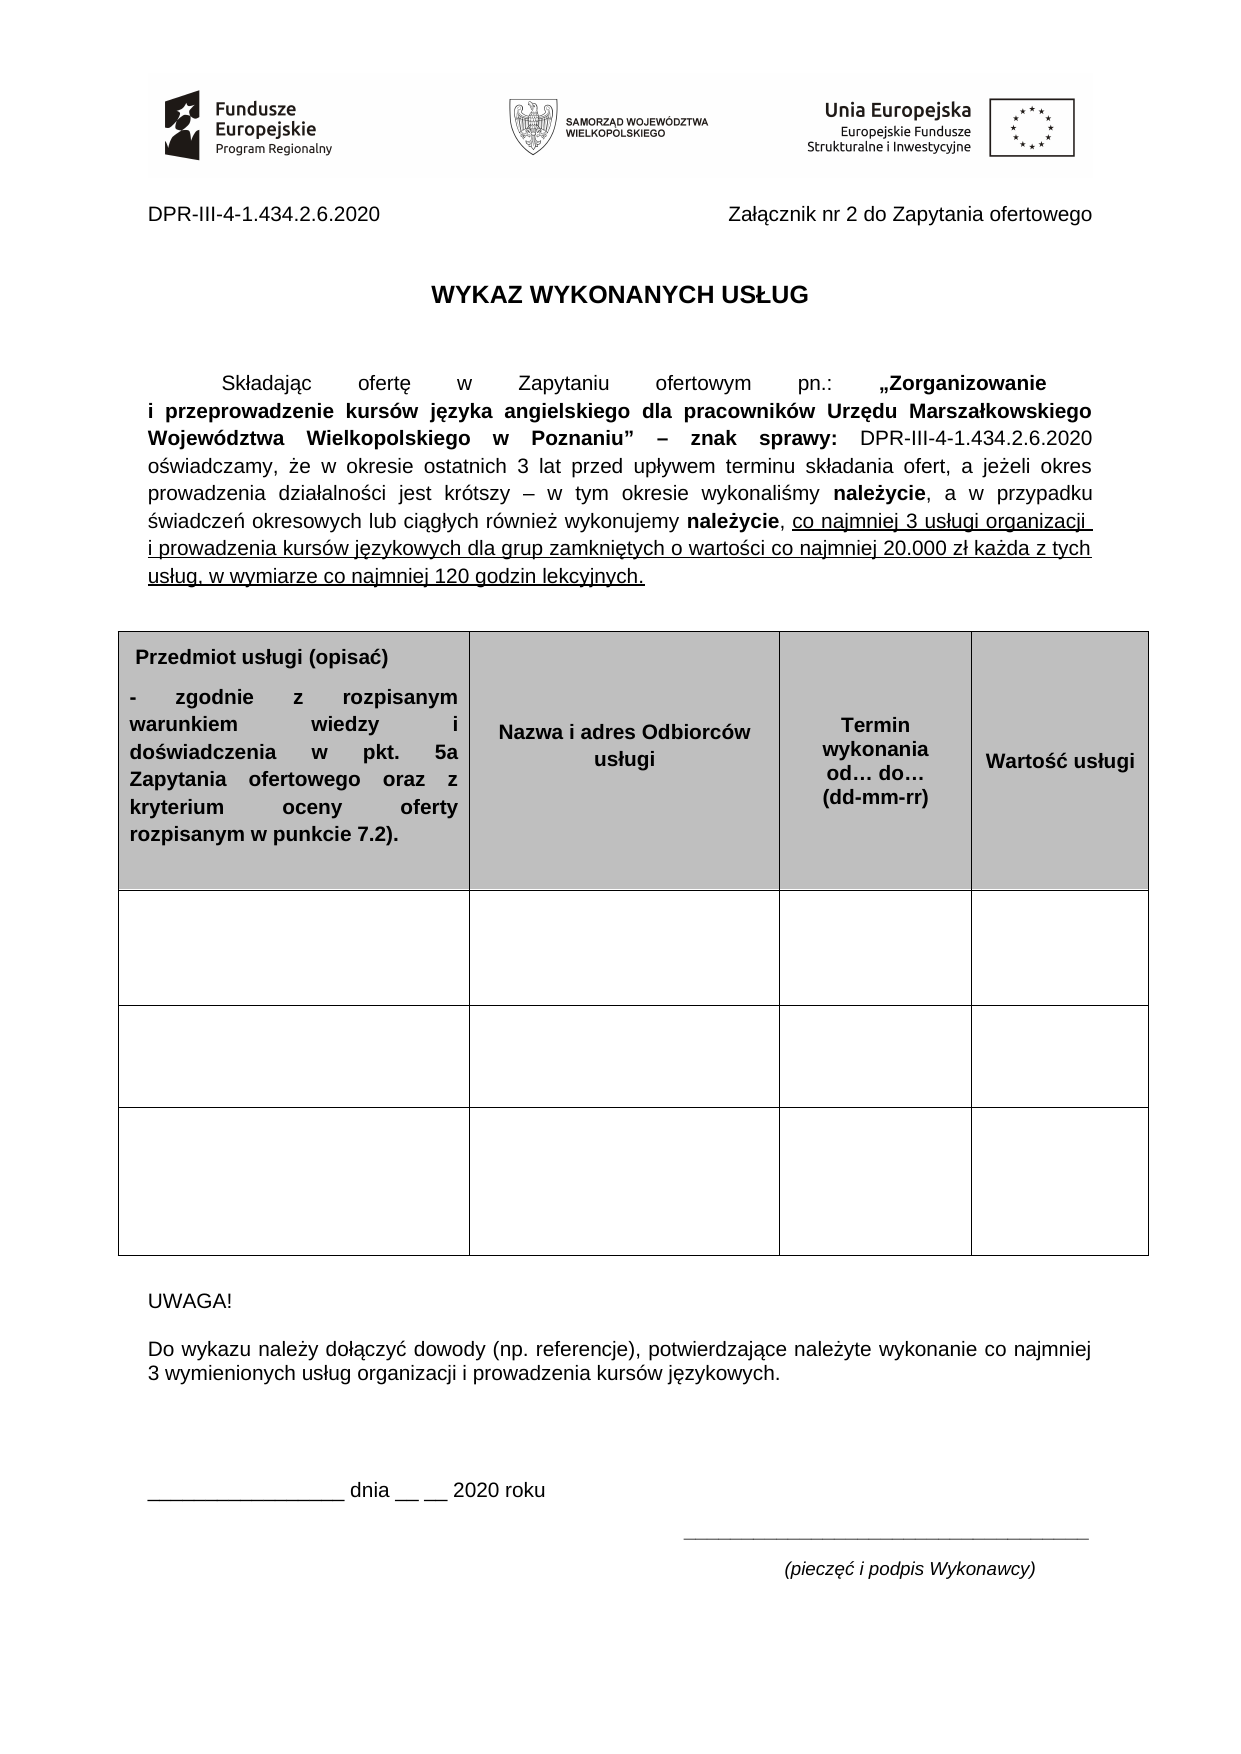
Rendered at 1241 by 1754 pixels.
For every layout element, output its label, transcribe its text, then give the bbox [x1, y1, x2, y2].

table_cell [972, 1108, 1148, 1255]
table_cell [780, 891, 971, 1005]
table_header Nazwa i adres Odbiorców usługi [470, 632, 779, 889]
text _________________ dnia __ __ 2020 roku [148, 1477, 1093, 1501]
table_cell [470, 1006, 779, 1107]
text (pieczęć i podpis Wykonawcy) [148, 1557, 1093, 1579]
table_header Przedmiot usługi (opisać) - zgodnie z rozpisanym warunkiem wiedzy i doświadczenia w pkt. 5a Zapytania ofertowego oraz z kryterium oceny oferty rozpisanym w punkcie 7.2). [119, 632, 469, 889]
table_cell [119, 1006, 469, 1107]
table_cell [470, 891, 779, 1005]
table_header Termin wykonania od… do… (dd-mm-rr) [780, 632, 971, 889]
text UWAGA! [148, 1289, 1093, 1313]
table_cell [780, 1006, 971, 1107]
picture [147, 73, 1093, 178]
table_cell [972, 891, 1148, 1005]
text WYKAZ WYKONANYCH USŁUG [148, 281, 1093, 309]
table_cell [470, 1108, 779, 1255]
text Do wykazu należy dołączyć dowody (np. referencje), potwierdzające należyte wykonanie co najmniej 3 wymienionych usług organizacji i prowadzenia kursów językowych. [148, 1337, 1093, 1385]
table_cell [119, 1108, 469, 1255]
text ___________________________________ [148, 1517, 1093, 1541]
text Składając ofertę w Zapytaniu ofertowym pn.: „Zorganizowanie i przeprowadzenie kursów języka angielskiego dla pracowników Urzędu Marszałkowskiego Województwa Wielkopolskiego w Poznaniu” – znak sprawy: DPR-III-4-1.434.2.6.2020 oświadczamy, że w okresie ostatnich 3 lat przed upływem terminu składania ofert, a jeżeli okres prowadzenia działalności jest krótszy – w tym okresie wykonaliśmy należycie, a w przypadku świadczeń okresowych lub ciągłych również wykonujemy należycie, co najmniej 3 usługi organizacji i prowadzenia kursów językowych dla grup zamkniętych o wartości co najmniej 20.000 zł każda z tych usług, w wymiarze co najmniej 120 godzin lekcyjnych. [148, 371, 1093, 587]
table_cell [780, 1108, 971, 1255]
table_cell [972, 1006, 1148, 1107]
table_cell [119, 891, 469, 1005]
table_header Wartość usługi [972, 632, 1148, 889]
text DPR-III-4-1.434.2.6.2020 Załącznik nr 2 do Zapytania ofertowego [148, 201, 1093, 225]
